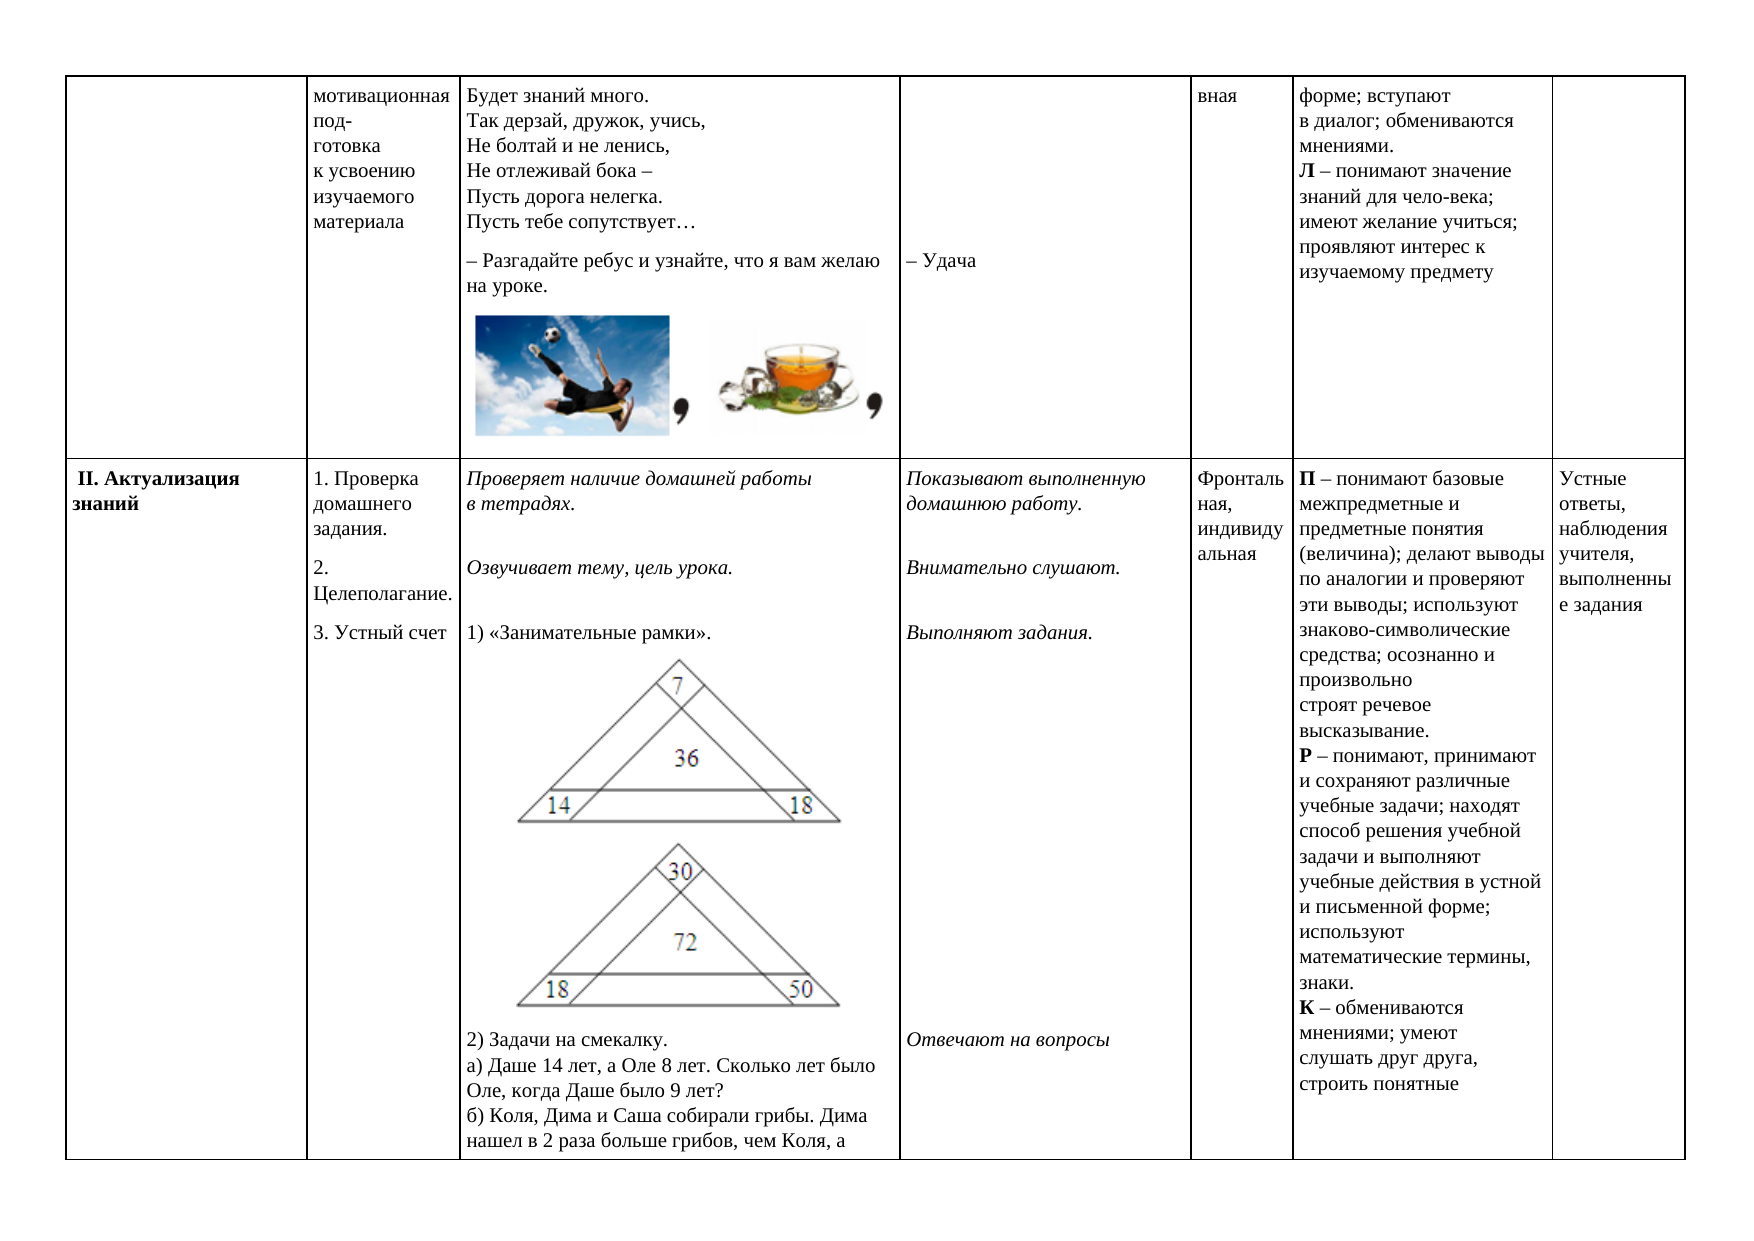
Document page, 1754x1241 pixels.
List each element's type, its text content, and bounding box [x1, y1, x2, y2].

table_cell Выполняют задания. [901, 612, 1190, 1019]
table_cell Отвечают на вопросы [901, 1020, 1190, 1158]
table_cell 3. Устный счет [308, 612, 459, 1019]
table_cell 1. Проверка домашнего задания. [308, 459, 459, 547]
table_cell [461, 77, 899, 240]
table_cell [901, 77, 1190, 240]
table_cell Устные ответы, наблюдения учителя, выполненные задания [1553, 459, 1684, 1158]
picture [515, 841, 845, 1012]
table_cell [461, 1020, 899, 1158]
picture [471, 311, 889, 444]
table_cell П – понимают базовые межпредметные и предметные понятия (величина); делают выводы по аналогии и проверяют эти выводы; используют знаково-символические средства; осознанно и произвольно строят речевое высказывание. Р – понимают, принимают и сохраняют различные учебные задачи; находят способ решения учебной задачи и выполняют учебные действия в устной и письменной форме; используют математические термины, знаки. К – обмениваются мнениями; умеют слушать друг друга, строить понятные [1294, 459, 1552, 1158]
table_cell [1553, 77, 1684, 458]
table_cell 1) «Занимательные рамки». [461, 612, 899, 1019]
table_cell 2. Целеполагание. [308, 548, 459, 612]
table_cell Проверяет наличие домашней работы в тетрадях. [461, 459, 899, 547]
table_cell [1192, 77, 1292, 458]
table_cell – Удача [901, 240, 1190, 458]
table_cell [67, 77, 306, 458]
table_cell – Разгадайте ребус и узнайте, что я вам желаю на уроке. [461, 240, 899, 458]
table_cell Внимательно слушают. [901, 548, 1190, 612]
table_cell Показывают выполненную домашнюю работу. [901, 459, 1190, 547]
table_cell Озвучивает тему, цель урока. [461, 548, 899, 612]
picture [515, 657, 845, 828]
table_cell [308, 1020, 459, 1158]
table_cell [1294, 77, 1552, 458]
table_cell II. Актуализация знаний [67, 459, 306, 1158]
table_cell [308, 77, 459, 458]
table_cell Фронтальная, индивидуальная [1192, 459, 1292, 1158]
